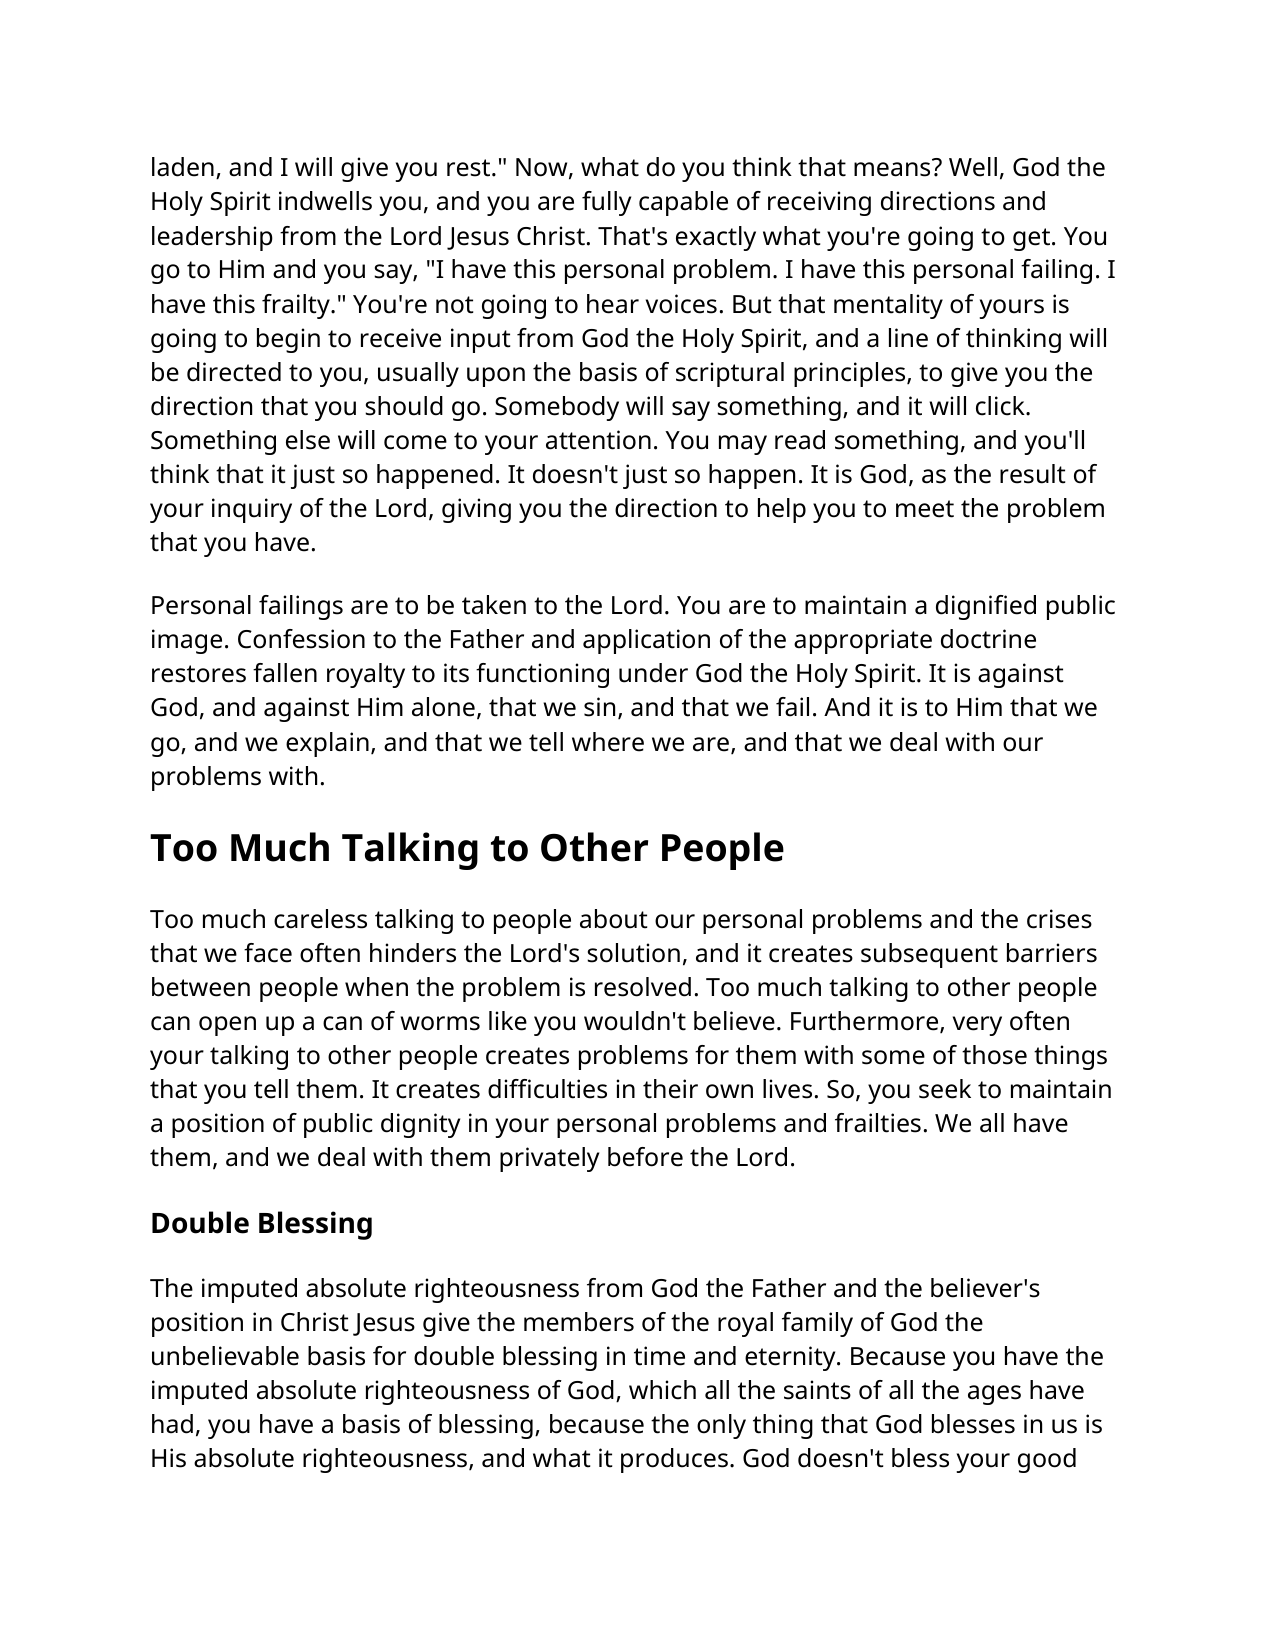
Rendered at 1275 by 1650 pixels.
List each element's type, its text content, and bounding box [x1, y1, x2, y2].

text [150, 150, 1125, 559]
text Too much careless talking to people about our personal problems and the crises that we face often hinders the Lord's solution, and it creates subsequent barriers between people when the problem is resolved. Too much talking to other people can open up a can of worms like you wouldn't believe. Furthermore, very often your talking to other people creates problems for them with some of those things that you tell them. It creates difficulties in their own lives. So, you seek to maintain a position of public dignity in your personal problems and frailties. We all have them, and we deal with them privately before the Lord. [150, 902, 1125, 1174]
text Personal failings are to be taken to the Lord. You are to maintain a dignified public image. Confession to the Father and application of the appropriate doctrine restores fallen royalty to its functioning under God the Holy Spirit. It is against God, and against Him alone, that we sin, and that we fail. And it is to Him that we go, and we explain, and that we tell where we are, and that we deal with our problems with. [150, 588, 1125, 792]
text Too Much Talking to Other People [150, 821, 1125, 872]
text Double Blessing [150, 1203, 1125, 1242]
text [150, 1271, 1125, 1475]
